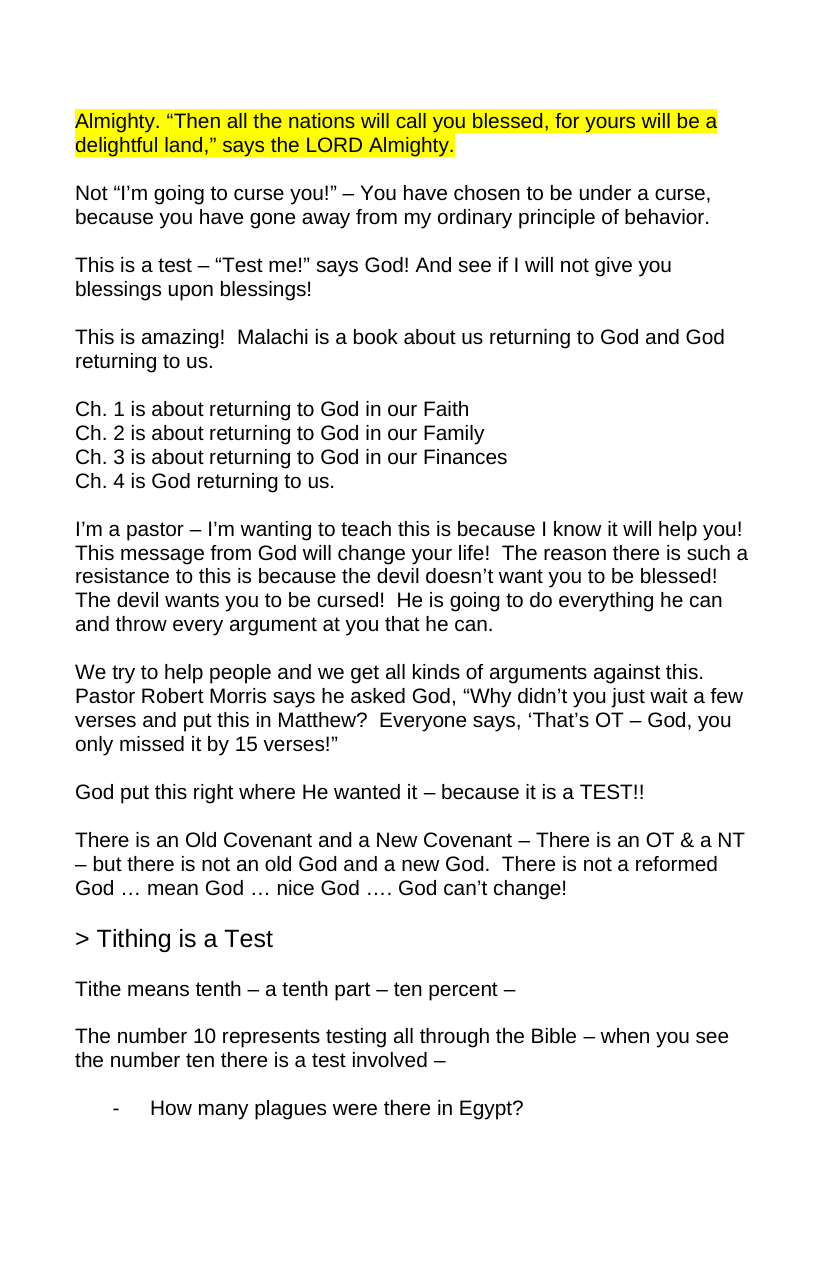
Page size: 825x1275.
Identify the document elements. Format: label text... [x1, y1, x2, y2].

text The number 10 represents testing all through the Bible – when you see the number ten there is a test involved – [75, 1024, 750, 1072]
text Not “I’m going to curse you!” – You have chosen to be under a curse, because you have gone away from my ordinary principle of behavior. [75, 181, 750, 229]
text Ch. 2 is about returning to God in our Family [75, 421, 750, 444]
text We try to help people and we get all kinds of arguments against this. Pastor Robert Morris says he asked God, “Why didn’t you just wait a few verses and put this in Matthew? Everyone says, ‘That’s OT – God, you only missed it by 15 verses!” [75, 660, 750, 756]
text I’m a pastor – I’m wanting to teach this is because I know it will help you! This message from God will change your life! The reason there is such a resistance to this is because the devil doesn’t want you to be blessed! The devil wants you to be cursed! He is going to do everything he can and throw every argument at you that he can. [75, 516, 750, 636]
text Ch. 3 is about returning to God in our Finances [75, 444, 750, 468]
text > Tithing is a Test [75, 924, 750, 952]
text Ch. 4 is God returning to us. [75, 468, 750, 492]
list How many plagues were there in Egypt? [112, 1096, 750, 1120]
text God put this right where He wanted it – because it is a TEST!! [75, 780, 750, 804]
text This is a test – “Test me!” says God! And see if I will not give you blessings upon blessings! [75, 253, 750, 301]
text This is amazing! Malachi is a book about us returning to God and God returning to us. [75, 325, 750, 373]
text Tithe means tenth – a tenth part – ten percent – [75, 976, 750, 1000]
text Ch. 1 is about returning to God in our Faith [75, 397, 750, 421]
text There is an Old Covenant and a New Covenant – There is an OT & a NT – but there is not an old God and a new God. There is not a reformed God … mean God … nice God …. God can’t change! [75, 828, 750, 900]
